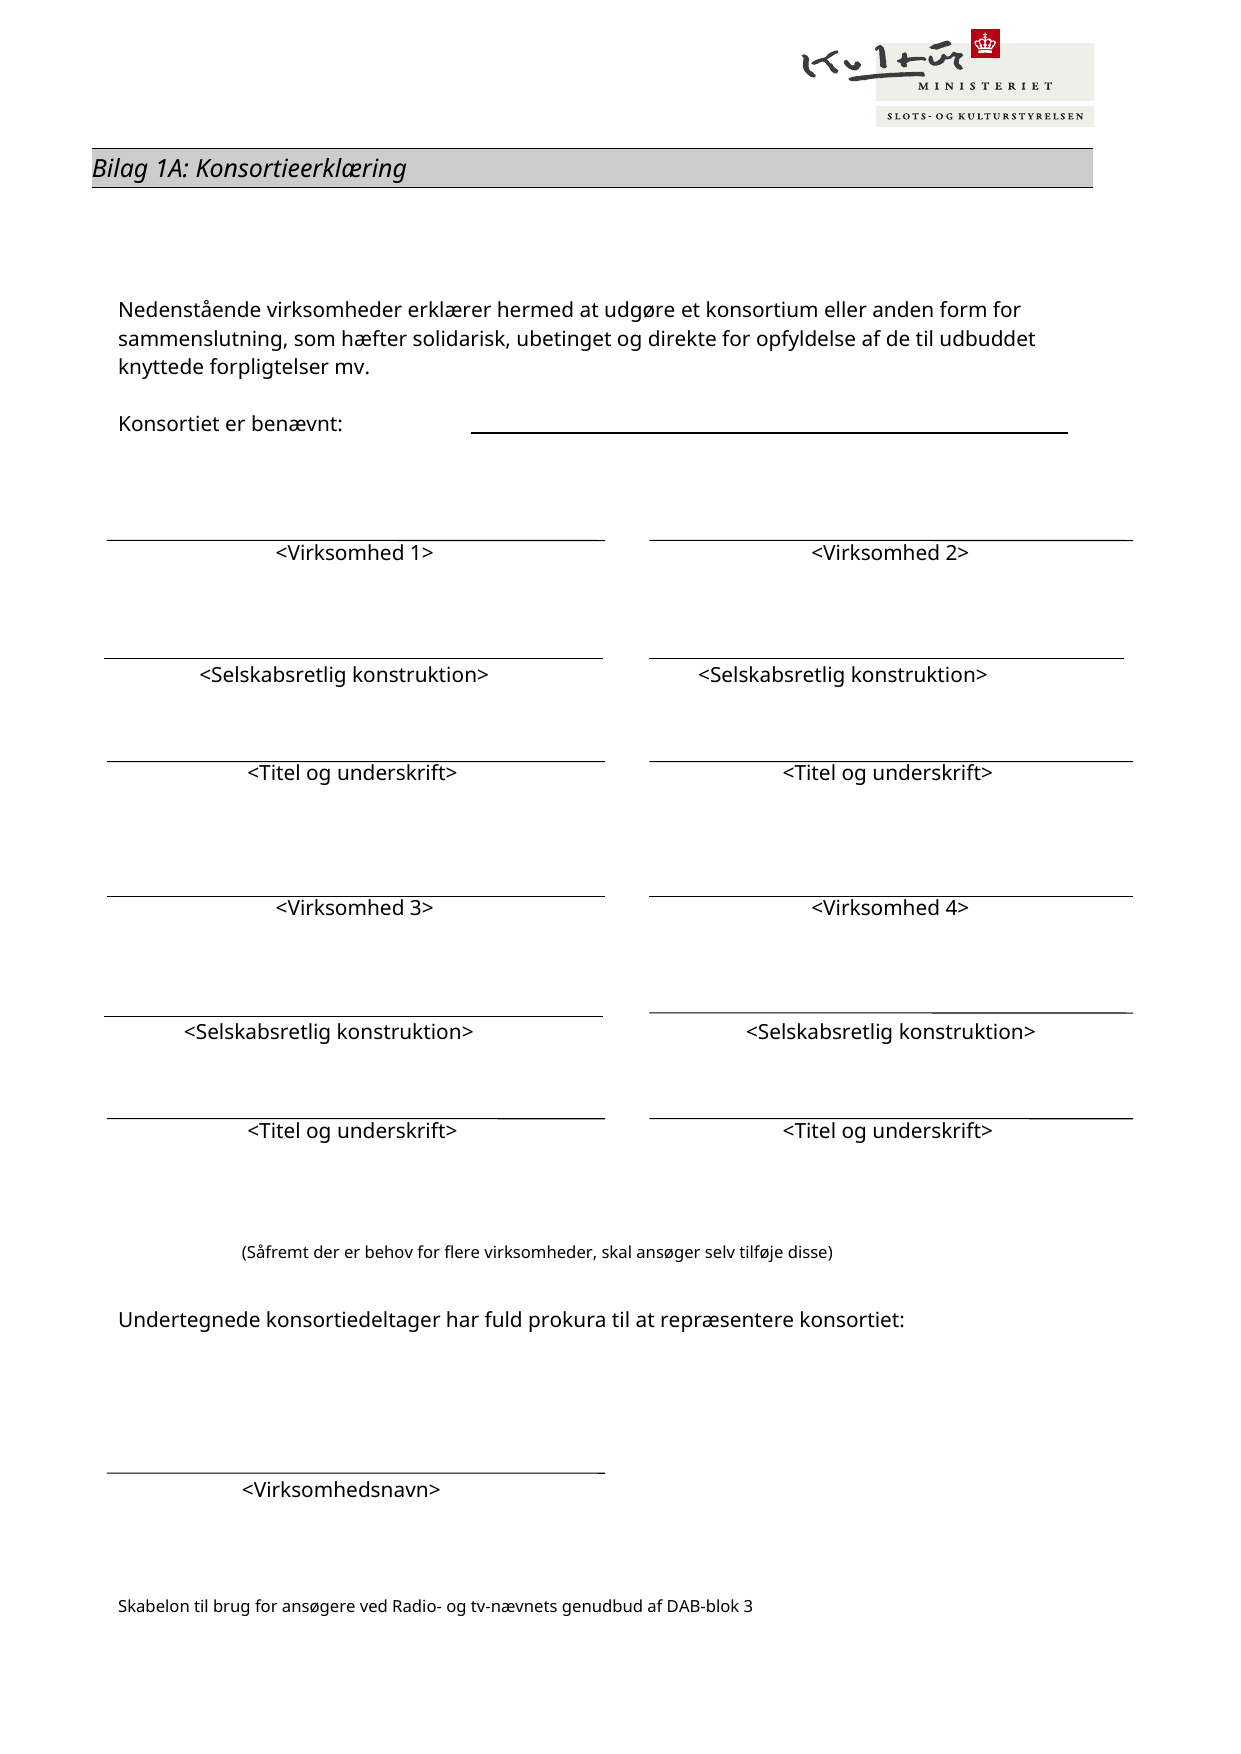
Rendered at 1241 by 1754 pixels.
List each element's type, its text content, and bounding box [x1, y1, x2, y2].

text <Virksomhed 1> <Virksomhed 2> [275, 536, 1051, 564]
text <Selskabsretlig konstruktion> <Selskabsretlig konstruktion> [92, 650, 1093, 689]
text (Såfremt der er behov for flere virksomheder, skal ansøger selv tilføje disse) [193, 1241, 1051, 1264]
text Nedenstående virksomheder erklærer hermed at udgøre et konsortium eller anden form for sammenslutning, som hæfter solidarisk, ubetinget og direkte for opfyldelse af de til udbuddet knyttede forpligtelser mv. [118, 295, 1051, 381]
text <Titel og underskrift> <Titel og underskrift> [247, 1116, 1051, 1143]
text Undertegnede konsortiedeltager har fuld prokura til at repræsentere konsortiet: [118, 1305, 1051, 1334]
text <Virksomhed 3> <Virksomhed 4> [275, 894, 1051, 920]
text Konsortiet er benævnt: [118, 409, 1051, 437]
text <Selskabsretlig konstruktion> <Selskabsretlig konstruktion> [92, 1006, 1093, 1046]
text Bilag 1A: Konsortieerklæring [92, 149, 1093, 187]
text <Titel og underskrift> <Titel og underskrift> [247, 759, 1051, 785]
text <Virksomhedsnavn> [167, 1471, 1093, 1503]
